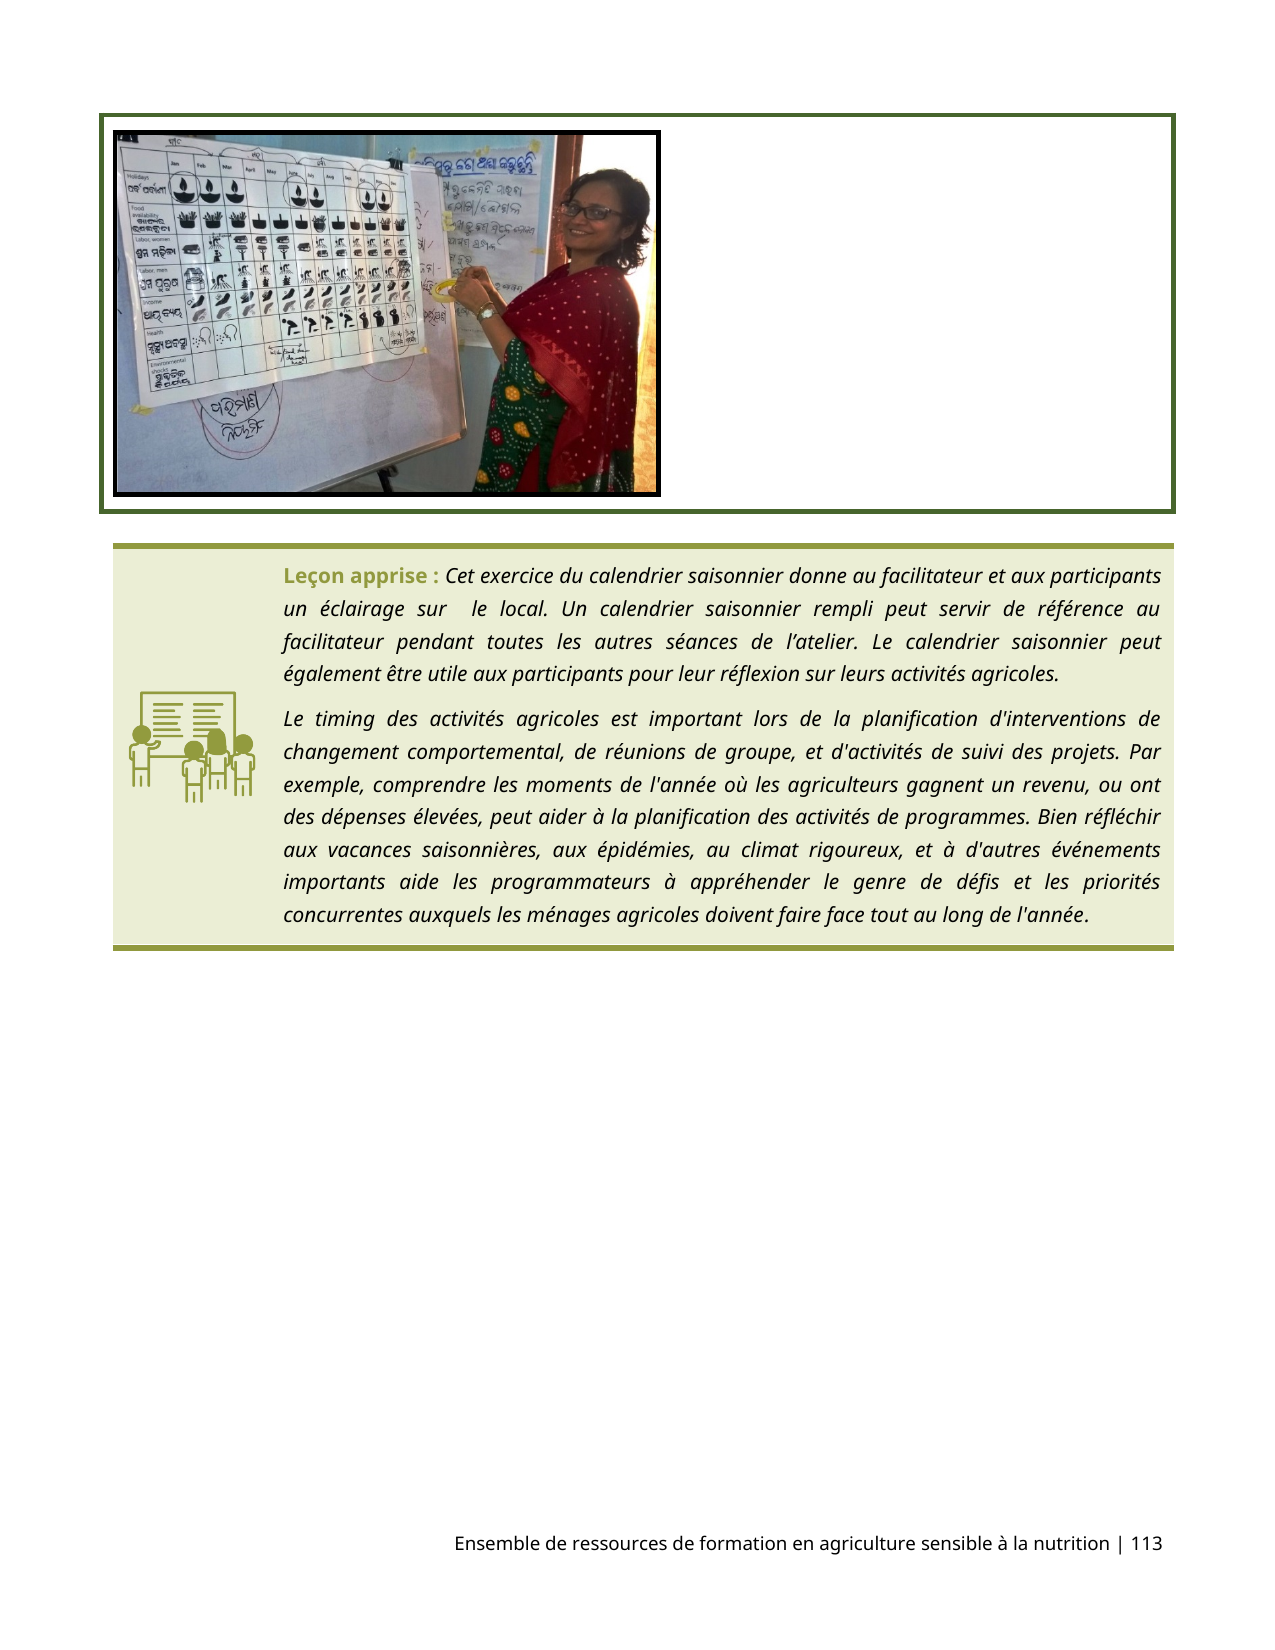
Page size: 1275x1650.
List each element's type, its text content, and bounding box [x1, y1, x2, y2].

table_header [104, 117, 1171, 509]
picture [117, 135, 656, 492]
table_header Leçon apprise : Cet exercice du calendrier saisonnier donne au facilitateur et aux participants un éclairage sur le local. Un calendrier saisonnier rempli peut servir de référence au facilitateur pendant toutes les autres séances de l’atelier. Le calendrier saisonnier peut également être utile aux participants pour leur réflexion sur leurs activités agricoles. Le timing des activités agricoles est important lors de la planification d'interventions de changement comportemental, de réunions de groupe, et d'activités de suivi des projets. Par exemple, comprendre les moments de l'année où les agriculteurs gagnent un revenu, ou ont des dépenses élevées, peut aider à la planification des activités de programmes. Bien réfléchir aux vacances saisonnières, aux épidémies, au climat rigoureux, et à d'autres événements importants aide les programmateurs à appréhender le genre de défis et les priorités concurrentes auxquels les ménages agricoles doivent faire face tout au long de l'année. [272, 549, 1174, 944]
picture [128, 691, 256, 803]
table_header [113, 549, 272, 944]
